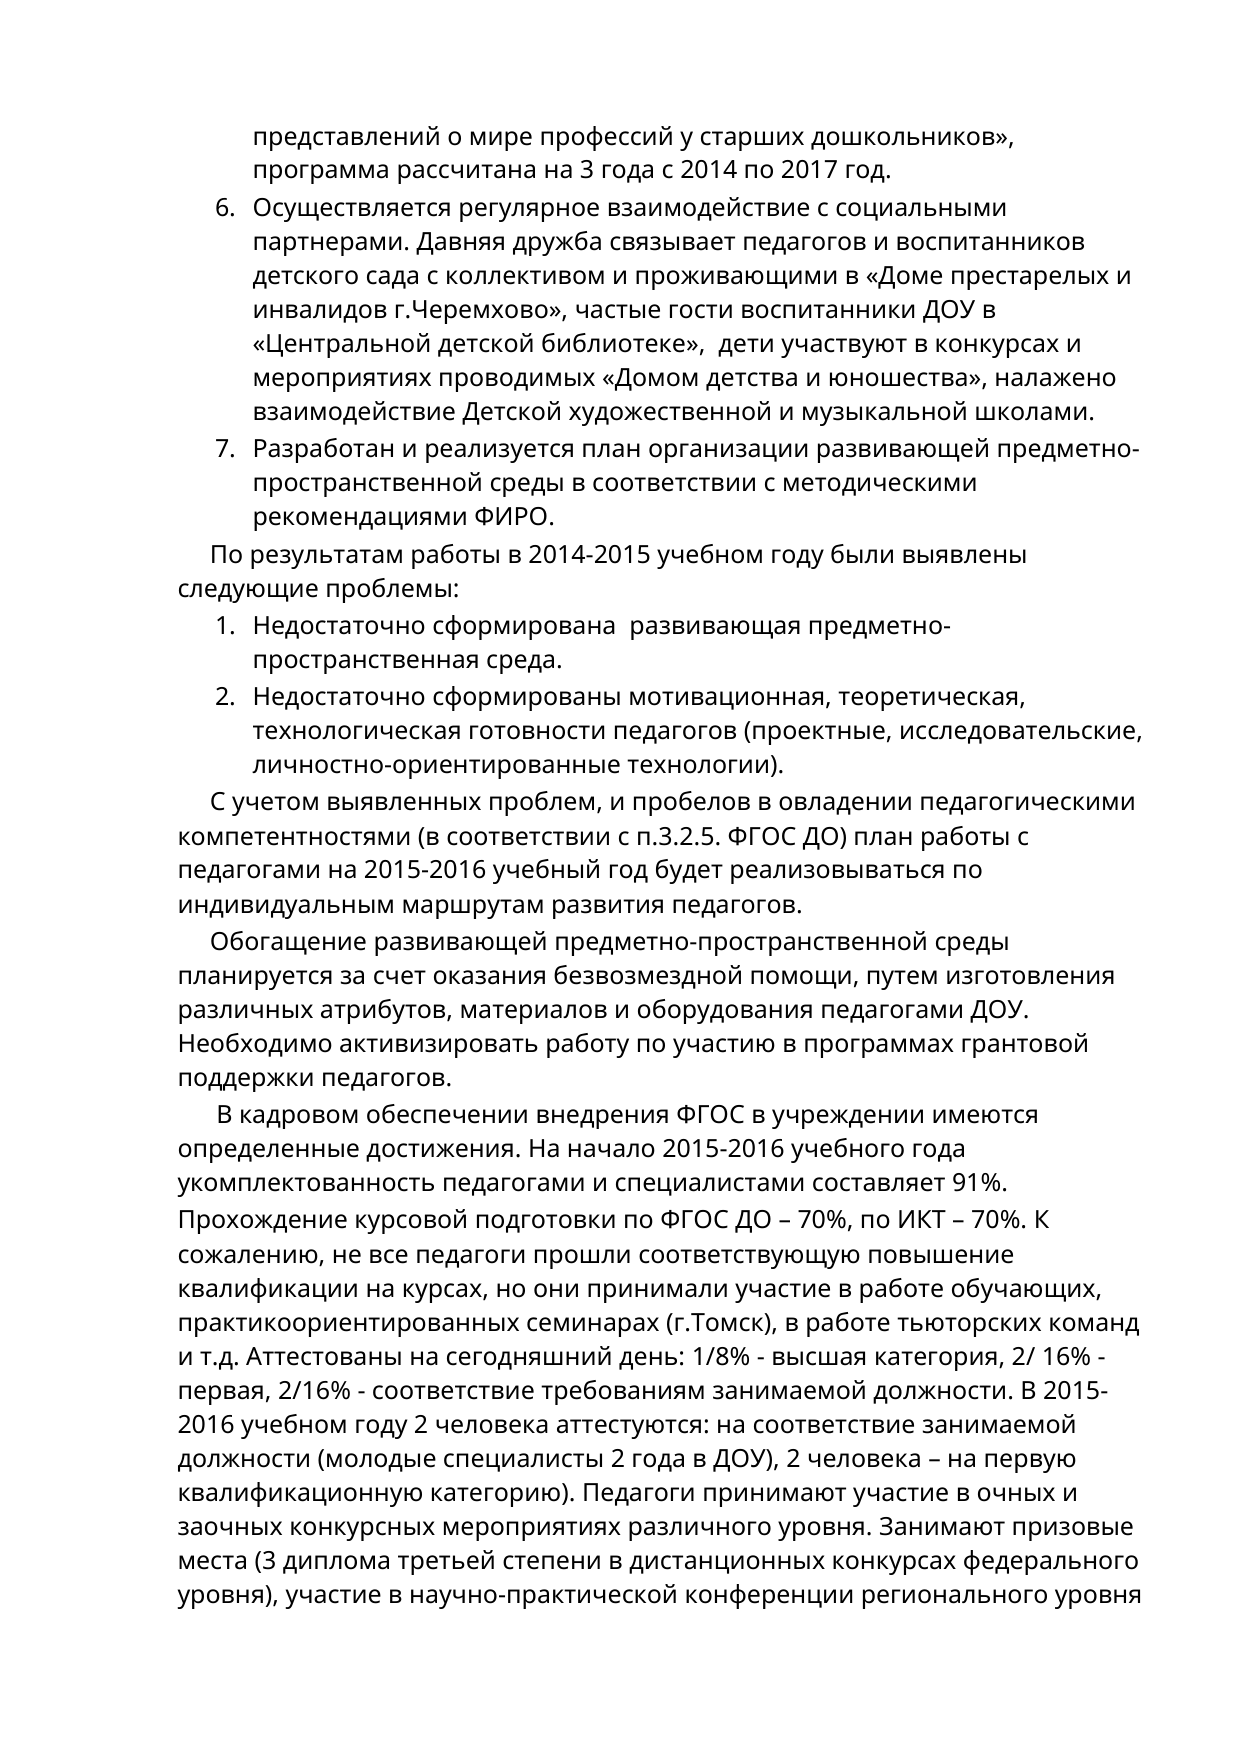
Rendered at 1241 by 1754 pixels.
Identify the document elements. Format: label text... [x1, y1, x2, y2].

list Осуществляется регулярное взаимодействие с социальными партнерами. Давняя дружба связывает педагогов и воспитанников детского сада с коллективом и проживающими в «Доме престарелых и инвалидов г.Черемхово», частые гости воспитанники ДОУ в «Центральной детской библиотеке», дети участвуют в конкурсах и мероприятиях проводимых «Домом детства и юношества», налажено взаимодействие Детской художественной и музыкальной школами. [215, 189, 1152, 428]
list Разработан и реализуется план организации развивающей предметно-пространственной среды в соответствии с методическими рекомендациями ФИРО. [215, 431, 1152, 533]
list Недостаточно сформированы мотивационная, теоретическая, технологическая готовности педагогов (проектные, исследовательские, личностно-ориентированные технологии). [215, 679, 1152, 781]
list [215, 118, 1152, 186]
text По результатам работы в 2014-2015 учебном году были выявлены следующие проблемы: [177, 536, 1152, 604]
text В кадровом обеспечении внедрения ФГОС в учреждении имеются определенные достижения. На начало 2015-2016 учебного года укомплектованность педагогами и специалистами составляет 91%. [177, 1097, 1152, 1199]
list Недостаточно сформирована развивающая предметно-пространственная среда. [215, 607, 1152, 676]
text Обогащение развивающей предметно-пространственной среды планируется за счет оказания безвозмездной помощи, путем изготовления различных атрибутов, материалов и оборудования педагогами ДОУ. Необходимо активизировать работу по участию в программах грантовой поддержки педагогов. [177, 923, 1152, 1094]
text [177, 1202, 1152, 1611]
text С учетом выявленных проблем, и пробелов в овладении педагогическими компетентностями (в соответствии с п.3.2.5. ФГОС ДО) план работы с педагогами на 2015-2016 учебный год будет реализовываться по индивидуальным маршрутам развития педагогов. [177, 784, 1152, 920]
